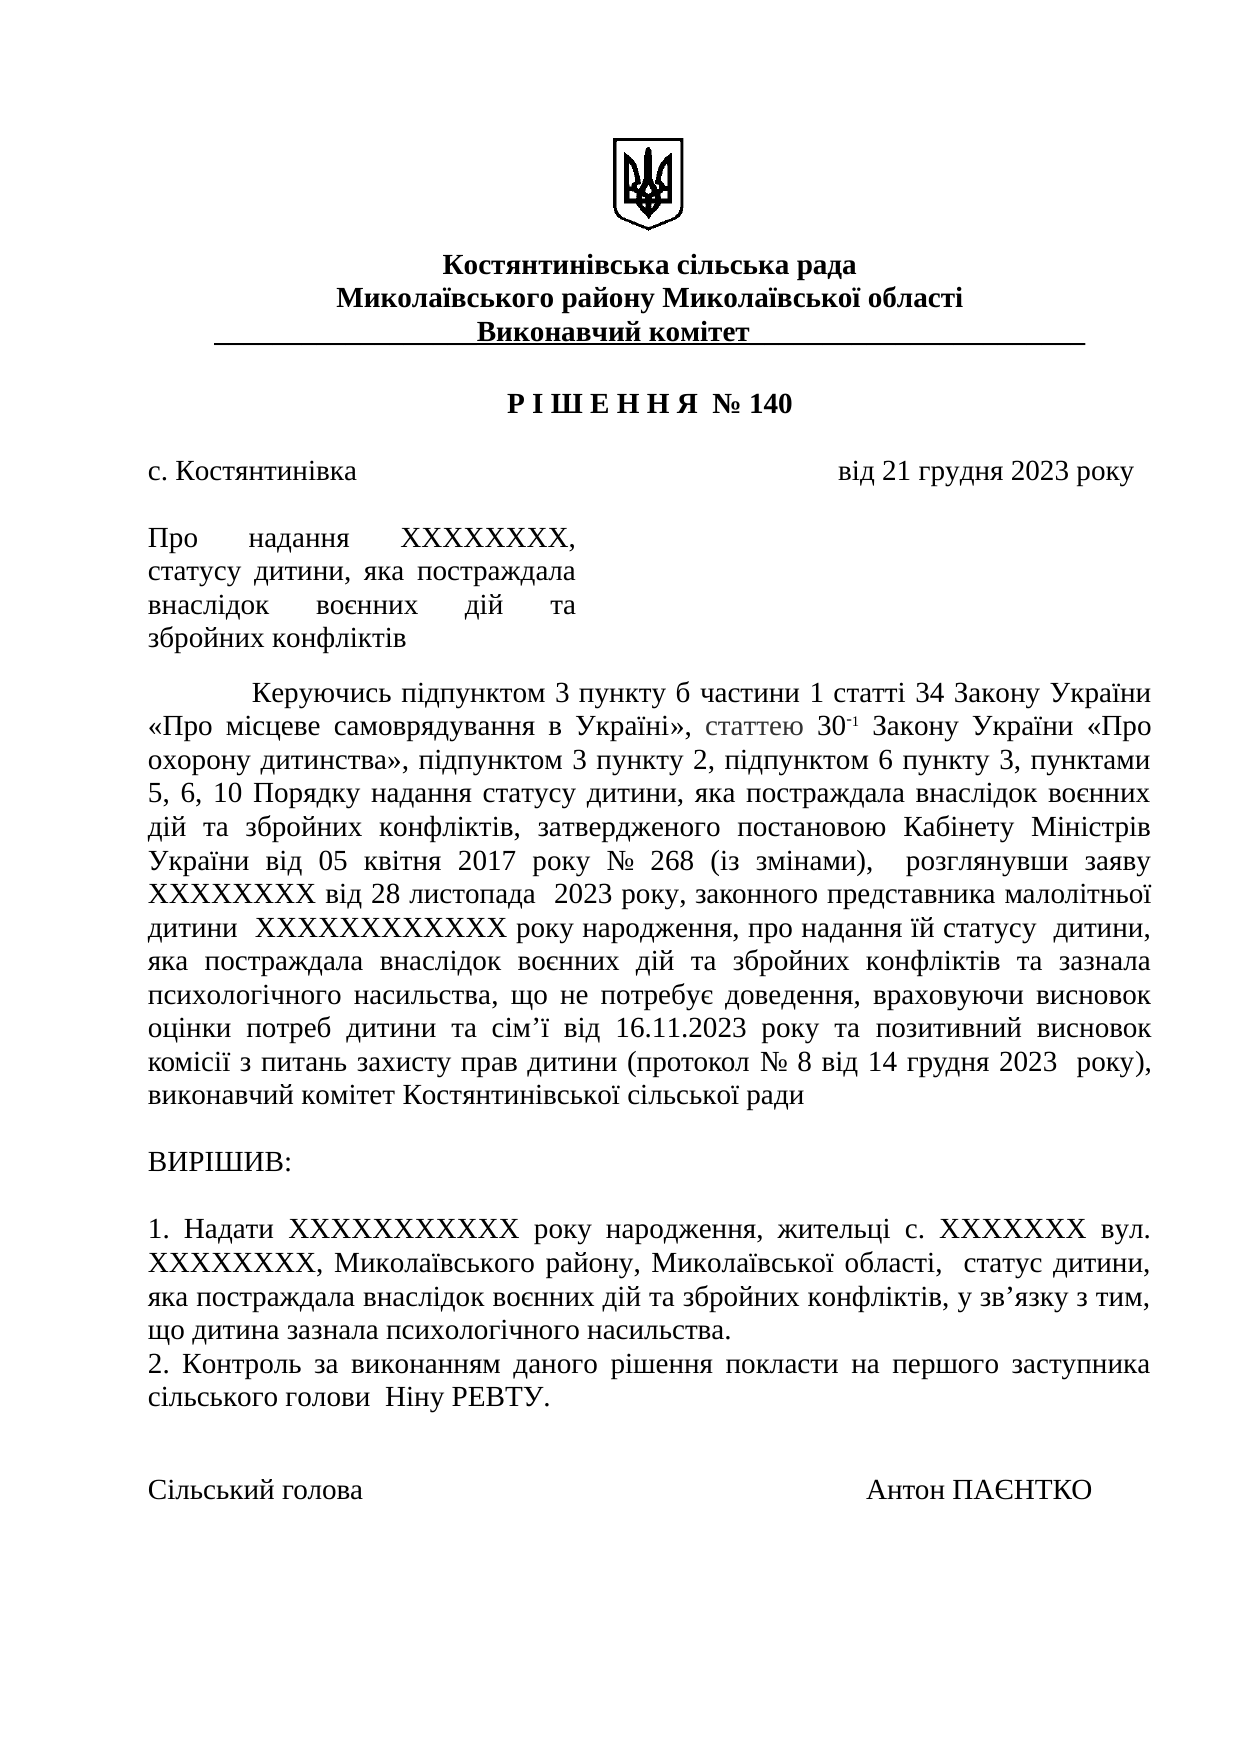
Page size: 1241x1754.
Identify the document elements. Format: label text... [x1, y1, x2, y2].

text 2. Контроль за виконанням даного рішення покласти на першого заступника сільського голови Ніну РЕВТУ. [148, 1346, 1152, 1413]
text Миколаївського району Миколаївської області [148, 280, 1152, 314]
text с. Костянтинівка від 21 грудня 2023 року [148, 453, 1152, 486]
picture [612, 133, 684, 236]
text Р І Ш Е Н Н Я № 140 [148, 386, 1152, 419]
text __________________Виконавчий комітет_______________________ [148, 314, 1152, 347]
text Костянтинівська сільська рада [148, 247, 1152, 280]
text Про надання ХХХХХХХХ, статусу дитини, яка постраждала внаслідок воєнних дій та збройних конфліктів [148, 520, 576, 654]
text ВИРІШИВ: [148, 1144, 1152, 1178]
text 1. Надати ХХХХХХХХХХХ року народження, жительці с. ХХХХХХХ вул. ХХХХХХХХ, Миколаївського району, Миколаївської області, статус дитини, яка постраждала внаслідок воєнних дій та збройних конфліктів, у зв’язку з тим, що дитина зазнала психологічного насильства. [148, 1212, 1152, 1346]
text Сільський голова Антон ПАЄНТКО [148, 1472, 1152, 1506]
text Керуючись підпунктом 3 пункту б частини 1 статті 34 Закону України «Про місцеве самоврядування в Україні», статтею 30-1 Закону України «Про охорону дитинства», підпунктом 3 пункту 2, підпунктом 6 пункту 3, пунктами 5, 6, 10 Порядку надання статусу дитини, яка постраждала внаслідок воєнних дій та збройних конфліктів, затвердженого постановою Кабінету Міністрів України від 05 квітня 2017 року № 268 (із змінами), розглянувши заяву ХХХХХХХХ від 28 листопада 2023 року, законного представника малолітньої дитини ХХХХХХХХХХХХ року народження, про надання їй статусу дитини, яка постраждала внаслідок воєнних дій та збройних конфліктів та зазнала психологічного насильства, що не потребує доведення, враховуючи висновок оцінки потреб дитини та сім’ї від 16.11.2023 року та позитивний висновок комісії з питань захисту прав дитини (протокол № 8 від 14 грудня 2023 року), виконавчий комітет Костянтинівської сільської ради [148, 675, 1152, 1111]
